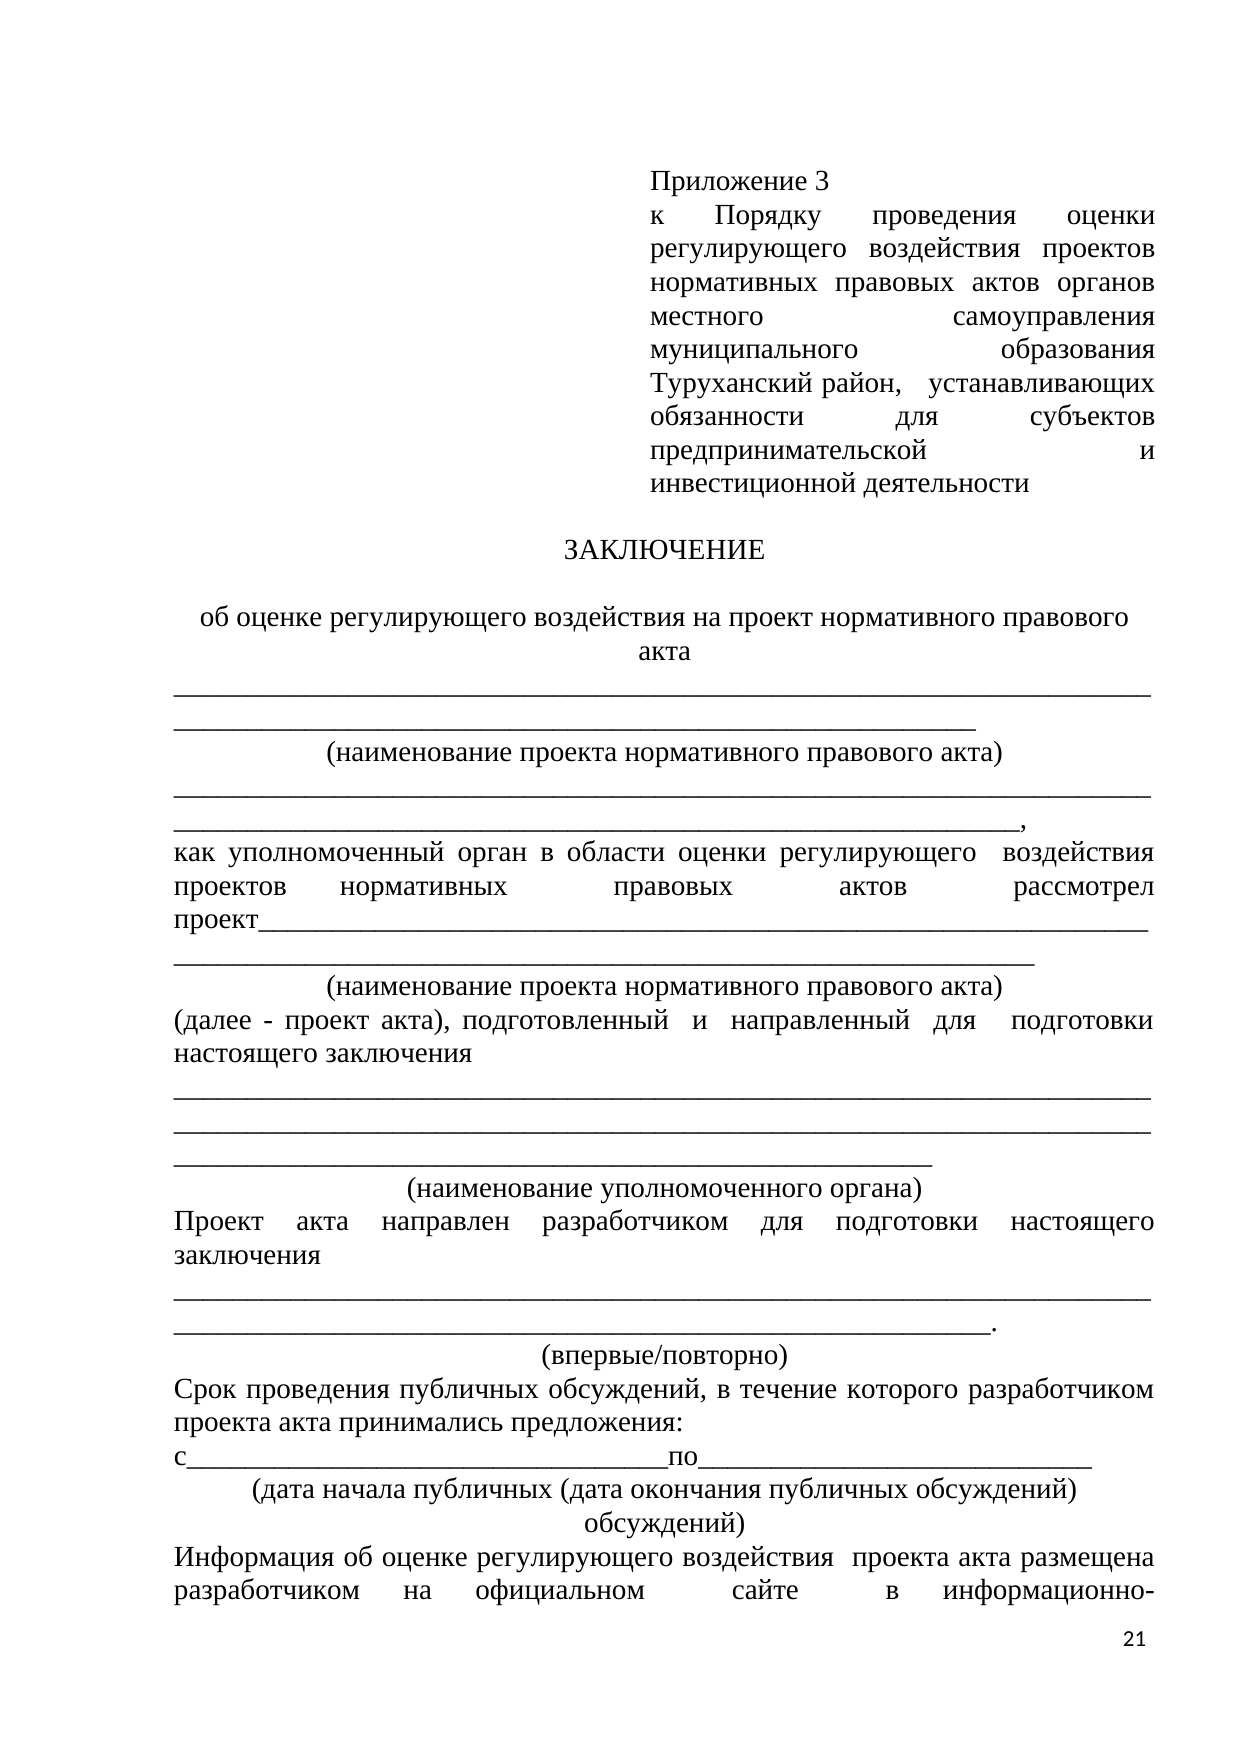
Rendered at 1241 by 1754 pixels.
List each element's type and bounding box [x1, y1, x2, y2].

table_header [163, 130, 1167, 1606]
